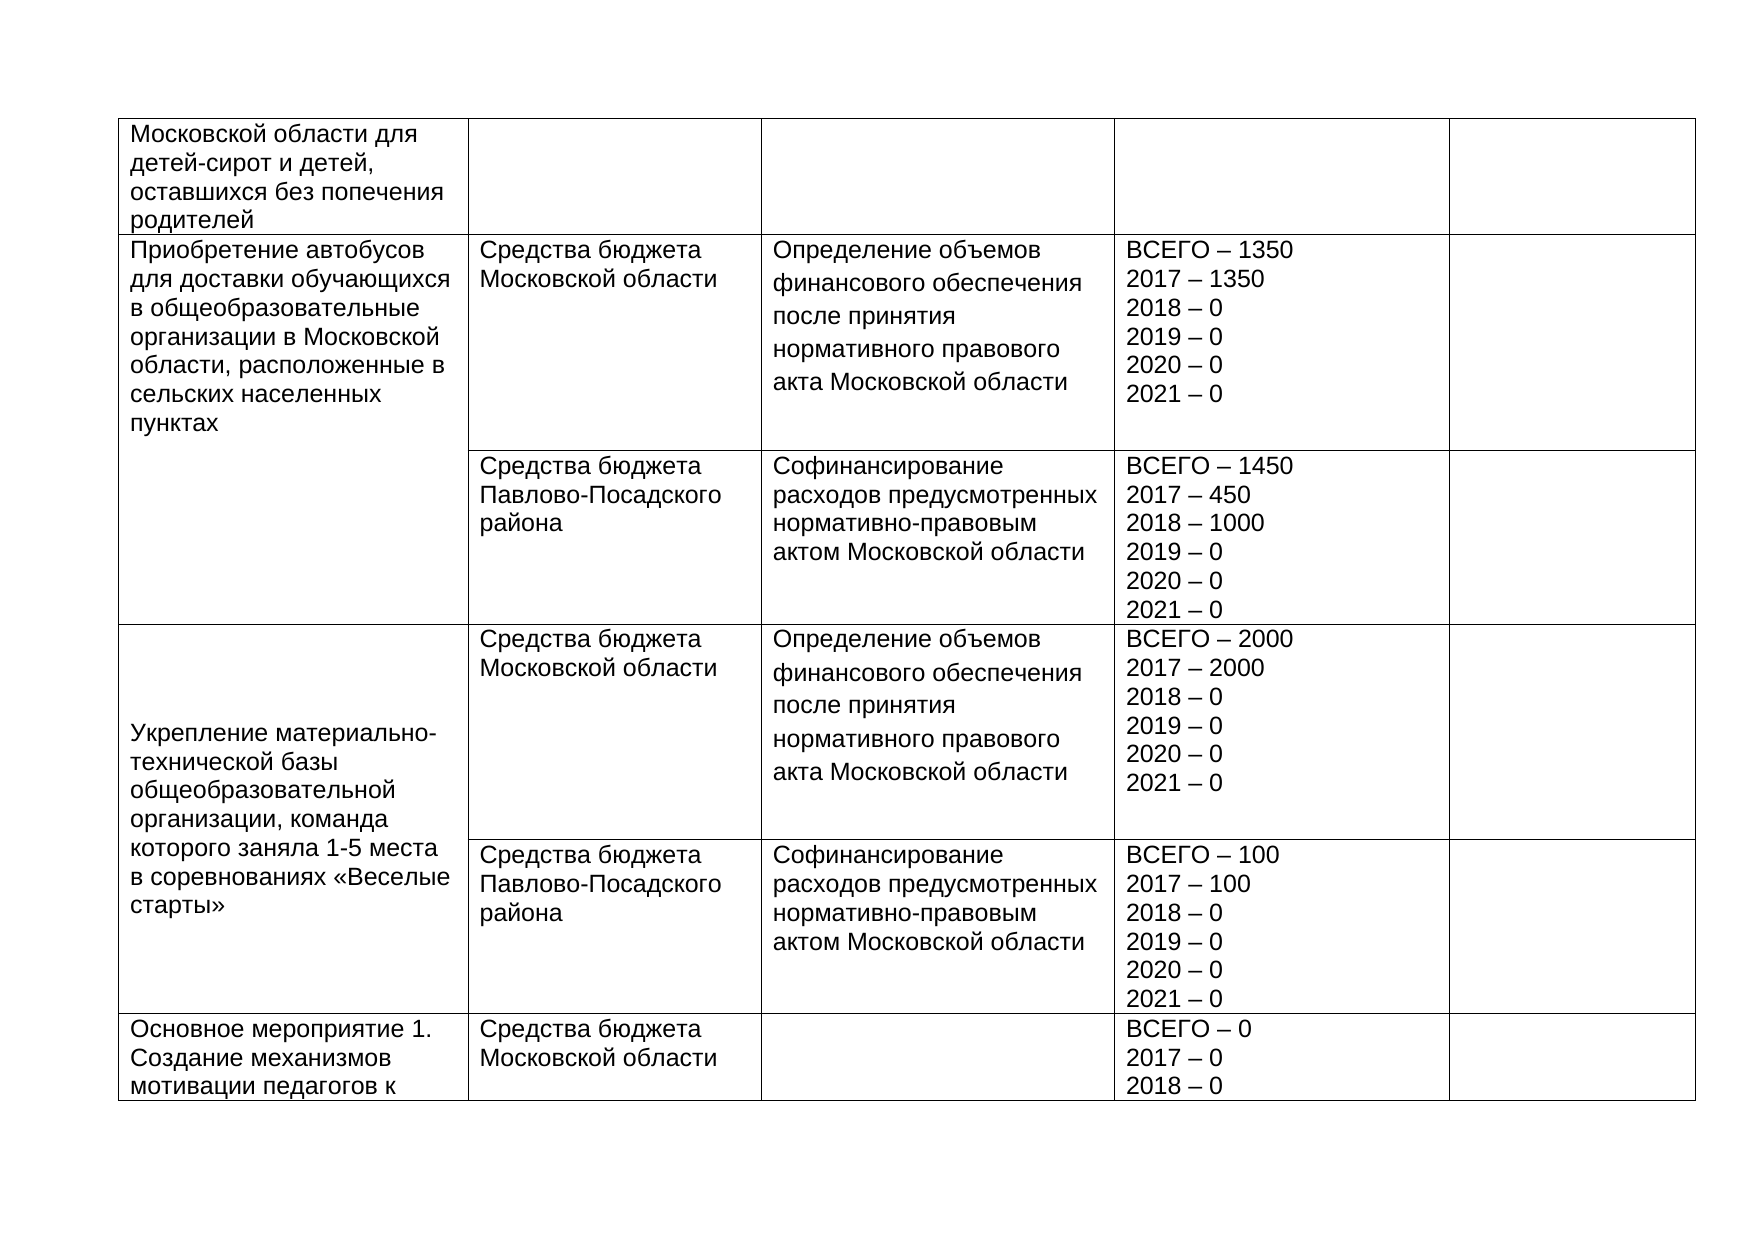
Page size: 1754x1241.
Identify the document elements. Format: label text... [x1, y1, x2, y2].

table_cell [1115, 119, 1449, 234]
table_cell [1115, 1014, 1449, 1100]
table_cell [469, 1014, 761, 1100]
table_cell Определение объемов финансового обеспечения после принятия нормативного правового акта Московской области [762, 235, 1114, 450]
table_cell [1450, 451, 1695, 623]
table_cell [1450, 1014, 1695, 1100]
table_cell [1450, 235, 1695, 450]
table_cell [469, 119, 761, 234]
table_cell Софинансирование расходов предусмотренных нормативно-правовым актом Московской области [762, 451, 1114, 623]
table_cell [762, 119, 1114, 234]
table_cell ВСЕГО – 100 2017 – 100 2018 – 0 2019 – 0 2020 – 0 2021 – 0 [1115, 840, 1449, 1013]
table_cell [762, 1014, 1114, 1100]
table_cell ВСЕГО – 1450 2017 – 450 2018 – 1000 2019 – 0 2020 – 0 2021 – 0 [1115, 451, 1449, 623]
table_cell Приобретение автобусов для доставки обучающихся в общеобразовательные организации в Московской области, расположенные в сельских населенных пунктах [119, 235, 468, 623]
table_cell Средства бюджета Павлово-Посадского района [469, 451, 761, 623]
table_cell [119, 119, 468, 234]
table_cell [1450, 119, 1695, 234]
table_cell Определение объемов финансового обеспечения после принятия нормативного правового акта Московской области [762, 625, 1114, 839]
table_cell Укрепление материально-технической базы общеобразовательной организации, команда которого заняла 1-5 места в соревнованиях «Веселые старты» [119, 625, 468, 1013]
table_cell ВСЕГО – 2000 2017 – 2000 2018 – 0 2019 – 0 2020 – 0 2021 – 0 [1115, 625, 1449, 839]
table_cell Средства бюджета Павлово-Посадского района [469, 840, 761, 1013]
table_cell ВСЕГО – 1350 2017 – 1350 2018 – 0 2019 – 0 2020 – 0 2021 – 0 [1115, 235, 1449, 450]
table_cell Средства бюджета Московской области [469, 235, 761, 450]
table_cell [1450, 625, 1695, 839]
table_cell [119, 1014, 468, 1100]
table_cell Средства бюджета Московской области [469, 625, 761, 839]
table_cell [1450, 840, 1695, 1013]
table_cell Софинансирование расходов предусмотренных нормативно-правовым актом Московской области [762, 840, 1114, 1013]
